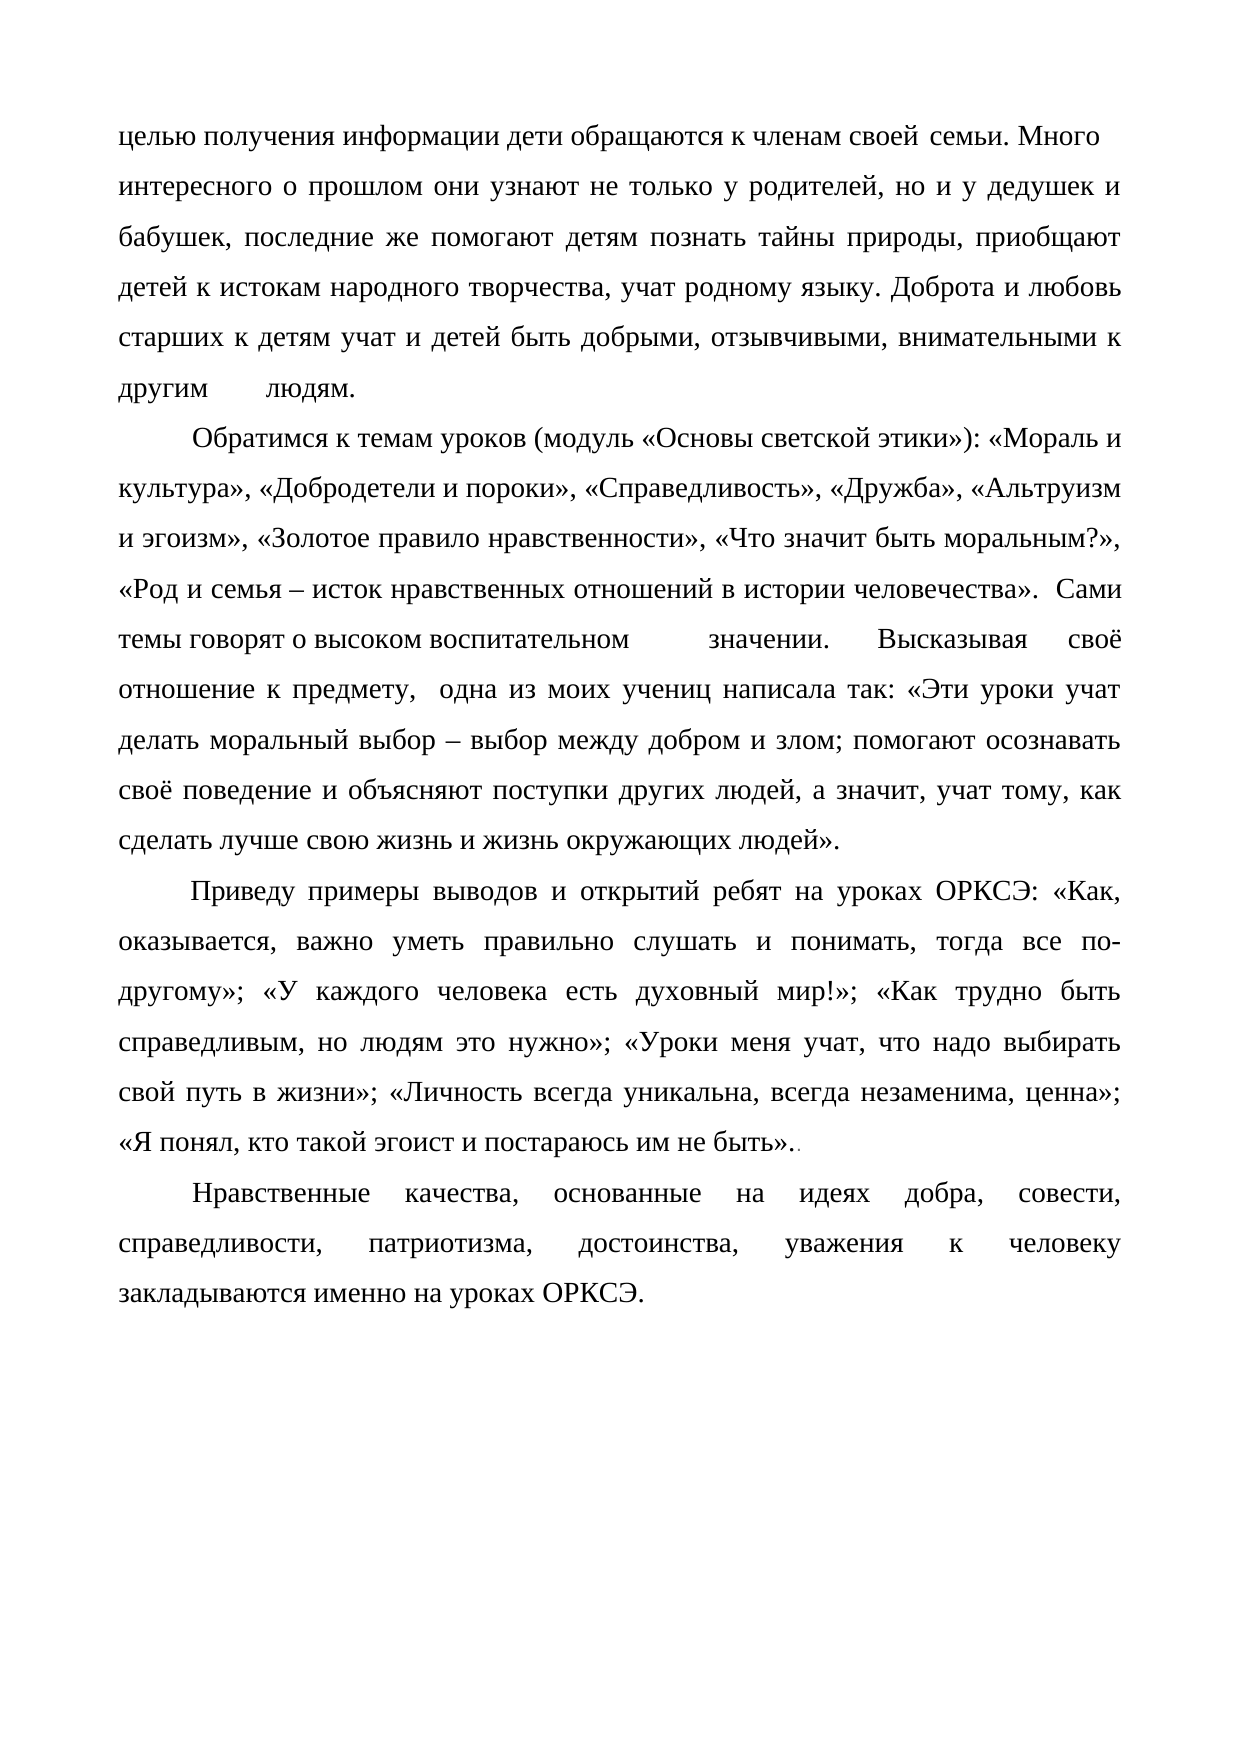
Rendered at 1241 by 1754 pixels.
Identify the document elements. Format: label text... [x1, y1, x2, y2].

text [118, 118, 1122, 403]
text Обратимся к темам уроков (модуль «Основы светской этики»): «Мораль и культура», «Добродетели и пороки», «Справедливость», «Дружба», «Альтруизм и эгоизм», «Золотое правило нравственности», «Что значит быть моральным?», «Род и семья – исток нравственных отношений в истории человечества». Сами темы говорят о высоком воспитательном значении. Высказывая своё отношение к предмету, одна из моих учениц написала так: «Эти уроки учат делать моральный выбор – выбор между добром и злом; помогают осознавать своё поведение и объясняют поступки других людей, а значит, учат тому, как сделать лучше свою жизнь и жизнь окружающих людей». [118, 420, 1122, 856]
text Нравственные качества, основанные на идеях добра, совести, справедливости, патриотизма, достоинства, уважения к человеку закладываются именно на уроках ОРКСЭ. [118, 1175, 1122, 1225]
text Нравственные качества, основанные на идеях добра, совести, справедливости, патриотизма, достоинства, уважения к человеку закладываются именно на уроках ОРКСЭ. [118, 1258, 1122, 1309]
text Приведу примеры выводов и открытий ребят на уроках ОРКСЭ: «Как, оказывается, важно уметь правильно слушать и понимать, тогда все по-другому»; «У каждого человека есть духовный мир!»; «Как трудно быть справедливым, но людям это нужно»; «Уроки меня учат, что надо выбирать свой путь в жизни»; «Личность всегда уникальна, всегда незаменима, ценна»; «Я понял, кто такой эгоист и постараюсь им не быть».. [118, 873, 1122, 1158]
